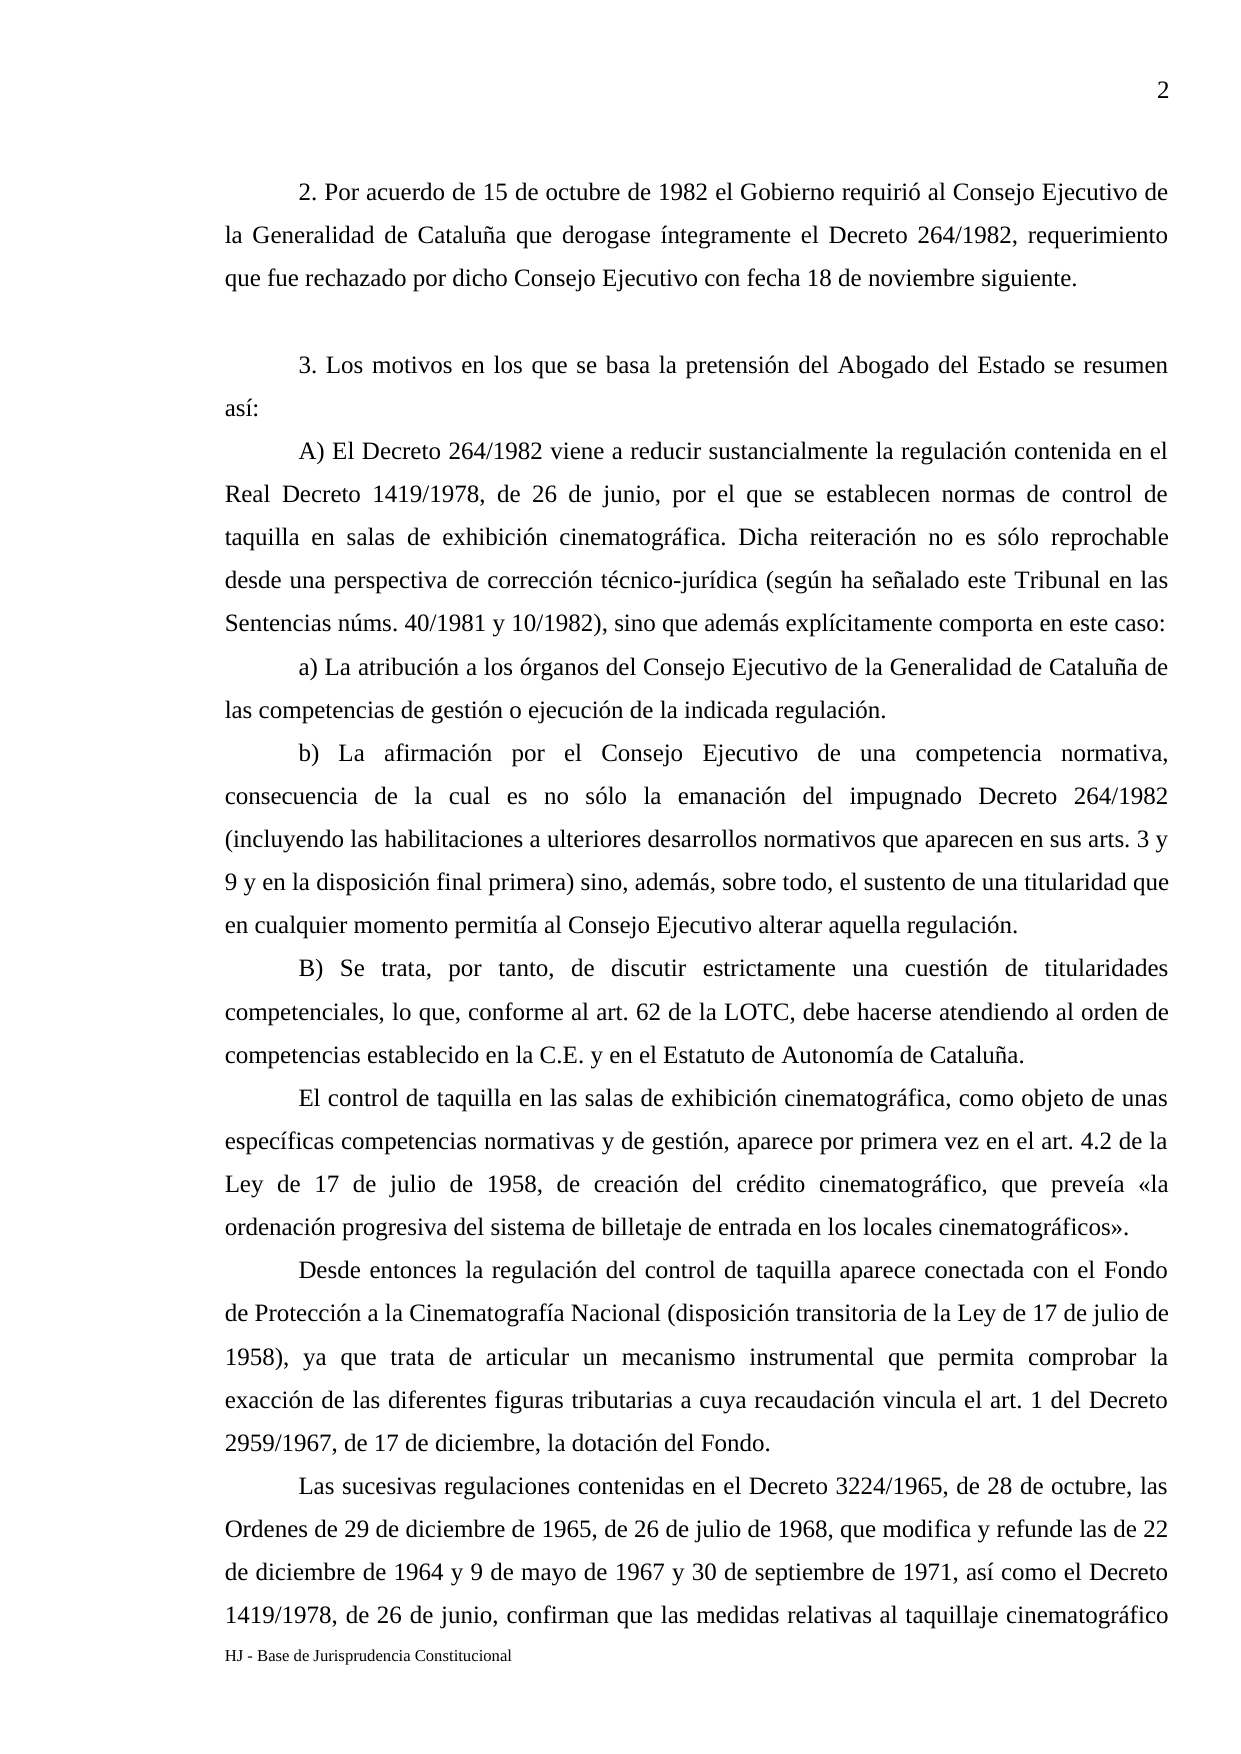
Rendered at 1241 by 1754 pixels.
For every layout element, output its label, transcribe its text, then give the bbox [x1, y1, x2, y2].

text A) El Decreto 264/1982 viene a reducir sustancialmente la regulación contenida en el Real Decreto 1419/1978, de 26 de junio, por el que se establecen normas de control de taquilla en salas de exhibición cinematográfica. Dicha reiteración no es sólo reprochable desde una perspectiva de corrección técnico-jurídica (según ha señalado este Tribunal en las Sentencias núms. 40/1981 y 10/1982), sino que además explícitamente comporta en este caso: [224, 436, 1169, 637]
text 2. Por acuerdo de 15 de octubre de 1982 el Gobierno requirió al Consejo Ejecutivo de la Generalidad de Cataluña que derogase íntegramente el Decreto 264/1982, requerimiento que fue rechazado por dicho Consejo Ejecutivo con fecha 18 de noviembre siguiente. [224, 177, 1169, 292]
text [224, 1471, 1169, 1629]
text a) La atribución a los órganos del Consejo Ejecutivo de la Generalidad de Cataluña de las competencias de gestión o ejecución de la indicada regulación. [224, 652, 1169, 723]
text b) La afirmación por el Consejo Ejecutivo de una competencia normativa, consecuencia de la cual es no sólo la emanación del impugnado Decreto 264/1982 (incluyendo las habilitaciones a ulteriores desarrollos normativos que aparecen en sus arts. 3 y 9 y en la disposición final primera) sino, además, sobre todo, el sustento de una titularidad que en cualquier momento permitía al Consejo Ejecutivo alterar aquella regulación. [224, 738, 1169, 939]
text Desde entonces la regulación del control de taquilla aparece conectada con el Fondo de Protección a la Cinematografía Nacional (disposición transitoria de la Ley de 17 de julio de 1958), ya que trata de articular un mecanismo instrumental que permita comprobar la exacción de las diferentes figuras tributarias a cuya recaudación vincula el art. 1 del Decreto 2959/1967, de 17 de diciembre, la dotación del Fondo. [224, 1255, 1169, 1457]
text B) Se trata, por tanto, de discutir estrictamente una cuestión de titularidades competenciales, lo que, conforme al art. 62 de la LOTC, debe hacerse atendiendo al orden de competencias establecido en la C.E. y en el Estatuto de Autonomía de Cataluña. [224, 953, 1169, 1068]
text El control de taquilla en las salas de exhibición cinematográfica, como objeto de unas específicas competencias normativas y de gestión, aparece por primera vez en el art. 4.2 de la Ley de 17 de julio de 1958, de creación del crédito cinematográfico, que preveía «la ordenación progresiva del sistema de billetaje de entrada en los locales cinematográficos». [224, 1083, 1169, 1241]
text 3. Los motivos en los que se basa la pretensión del Abogado del Estado se resumen así: [224, 350, 1169, 422]
